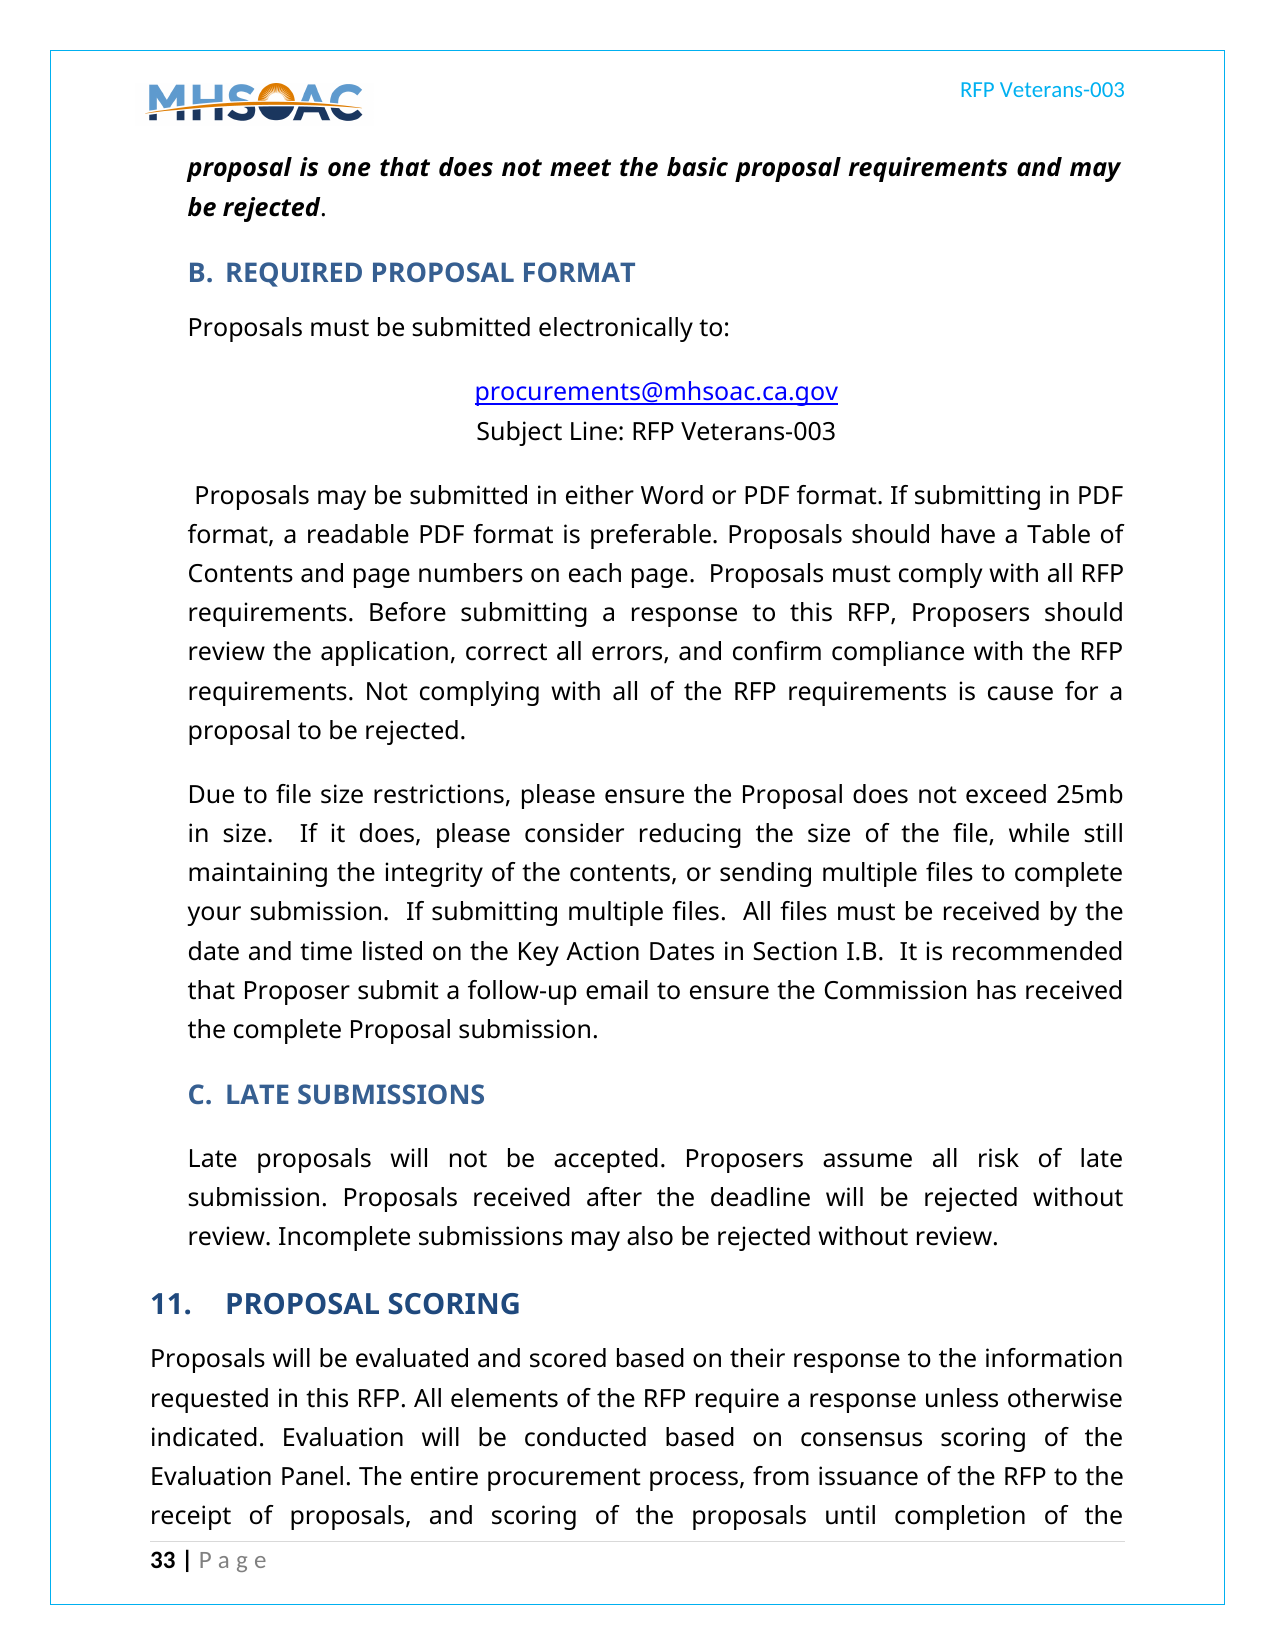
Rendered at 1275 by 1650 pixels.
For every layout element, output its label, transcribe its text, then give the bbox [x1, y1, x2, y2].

text Proposals must be submitted electronically to: [187, 310, 1125, 344]
list LATE SUBMISSIONS [187, 1076, 1125, 1112]
subtitle PROPOSAL SCORING [150, 1283, 1125, 1323]
list Late proposals will not be accepted. Proposers assume all risk of late submission. Proposals received after the deadline will be rejected without review. Incomplete submissions may also be rejected without review. [187, 1140, 1125, 1253]
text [150, 1341, 1125, 1532]
picture [135, 83, 374, 126]
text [187, 150, 1125, 223]
list Due to file size restrictions, please ensure the Proposal does not exceed 25mb in size. If it does, please consider reducing the size of the file, while still maintaining the integrity of the contents, or sending multiple files to complete your submission. If submitting multiple files. All files must be received by the date and time listed on the Key Action Dates in Section I.B. It is recommended that Proposer submit a follow-up email to ensure the Commission has received the complete Proposal submission. [187, 776, 1125, 1046]
text procurements@mhsoac.ca.gov Subject Line: RFP Veterans-003 [187, 374, 1125, 447]
text Proposals may be submitted in either Word or PDF format. If submitting in PDF format, a readable PDF format is preferable. Proposals should have a Table of Contents and page numbers on each page. Proposals must comply with all RFP requirements. Before submitting a response to this RFP, Proposers should review the application, correct all errors, and confirm compliance with the RFP requirements. Not complying with all of the RFP requirements is cause for a proposal to be rejected. [187, 477, 1125, 746]
list REQUIRED PROPOSAL FORMAT [187, 253, 1125, 290]
